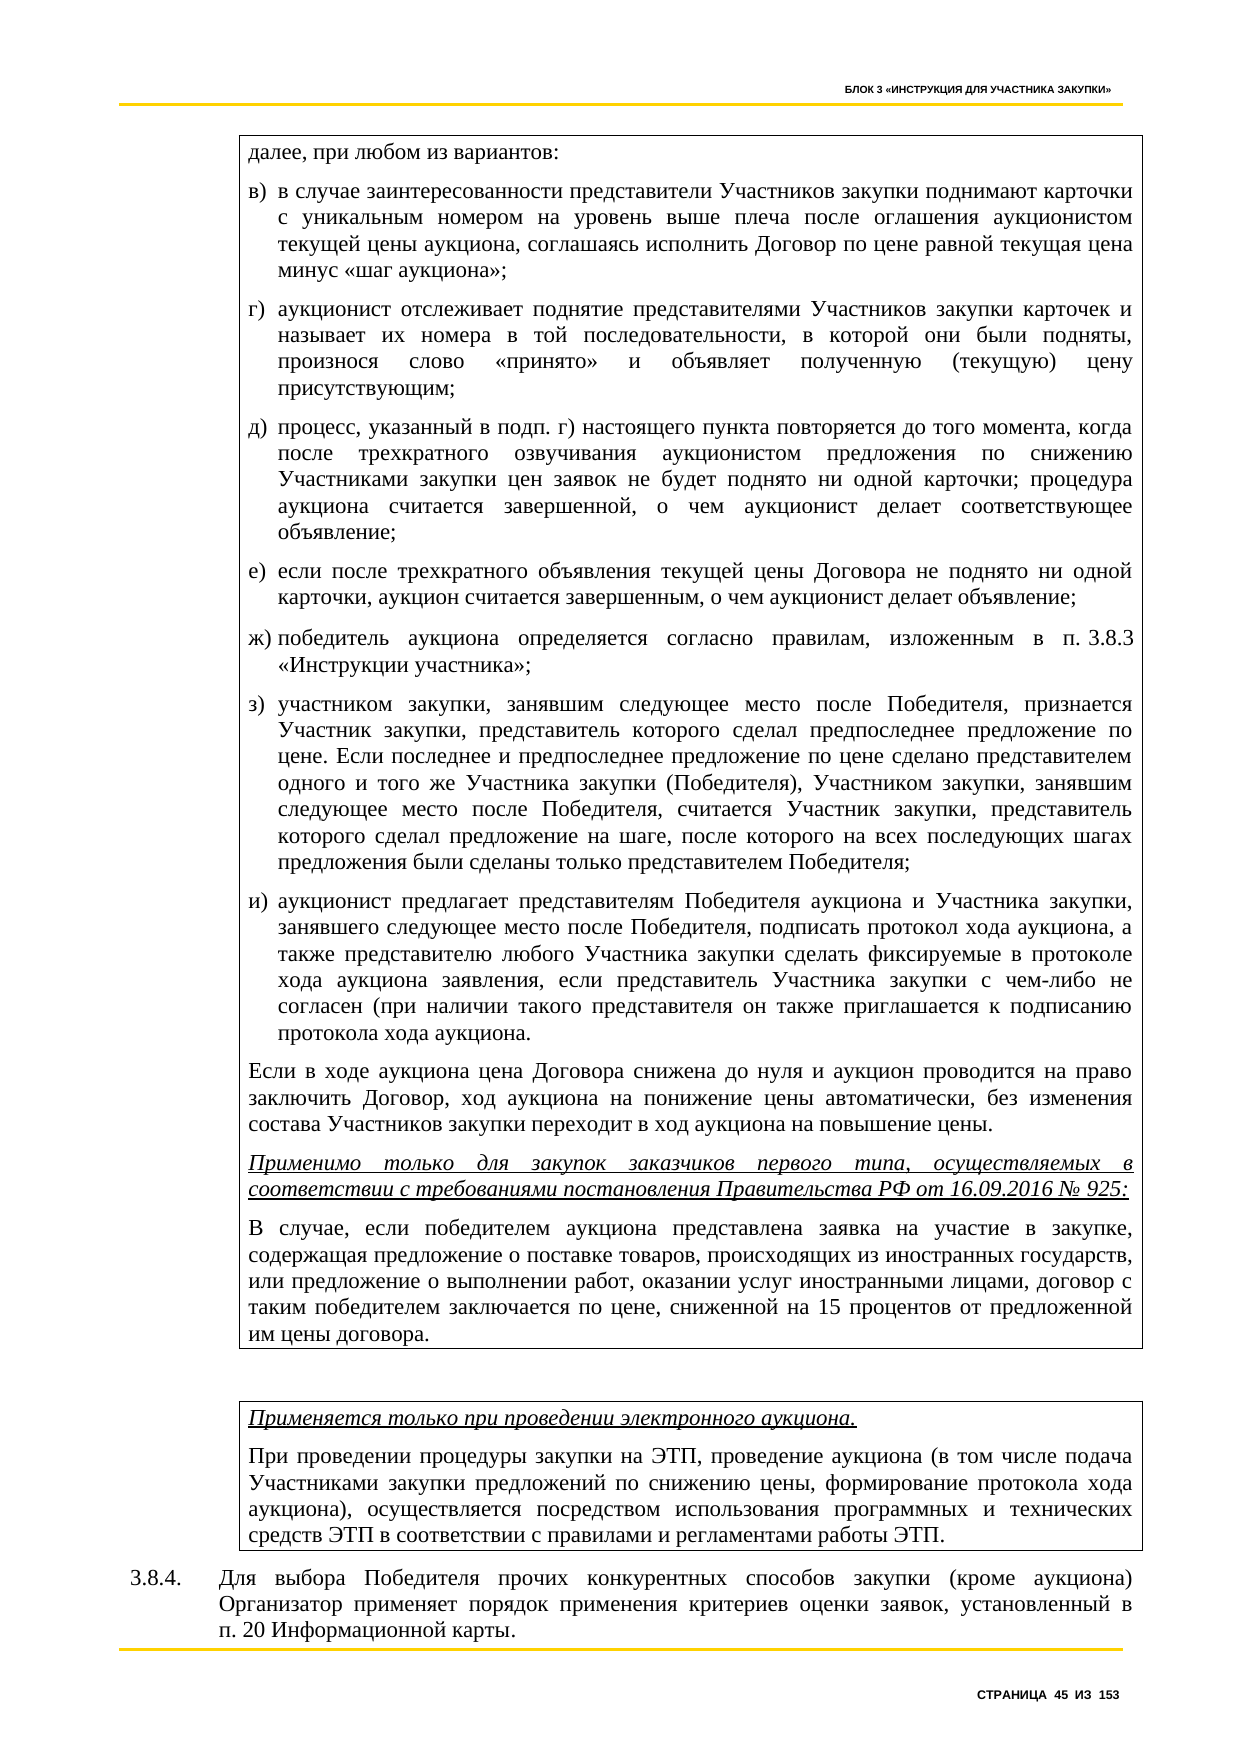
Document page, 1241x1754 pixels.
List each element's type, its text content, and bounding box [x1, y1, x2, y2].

list процесс, указанный в подп. г) настоящего пункта повторяется до того момента, когда после трехкратного озвучивания аукционистом предложения по снижению Участниками закупки цен заявок не будет поднято ни одной карточки; процедура аукциона считается завершенной, о чем аукционист делает соответствующее объявление; [240, 410, 1142, 544]
text При проведении процедуры закупки на ЭТП, проведение аукциона (в том числе подача Участниками закупки предложений по снижению цены, формирование протокола хода аукциона), осуществляется посредством использования программных и технических средств ЭТП в соответствии с правилами и регламентами работы ЭТП. [240, 1439, 1142, 1550]
text Если в ходе аукциона цена Договора снижена до нуля и аукцион проводится на право заключить Договор, ход аукциона на понижение цены автоматически, без изменения состава Участников закупки переходит в ход аукциона на повышение цены. [240, 1054, 1142, 1137]
text Для выбора Победителя прочих конкурентных способов закупки (кроме аукциона) Организатор применяет порядок применения критериев оценки заявок, установленный в п. 20 Информационной карты. [130, 1563, 1134, 1643]
list если после трехкратного объявления текущей цены Договора не поднято ни одной карточки, аукцион считается завершенным, о чем аукционист делает объявление; [240, 554, 1142, 610]
list в случае заинтересованности представители Участников закупки поднимают карточки с уникальным номером на уровень выше плеча после оглашения аукционистом текущей цены аукциона, соглашаясь исполнить Договор по цене равной текущая цена минус «шаг аукциона»; [240, 174, 1142, 282]
list далее, при любом из вариантов: [240, 136, 1142, 164]
text В случае, если победителем аукциона представлена заявка на участие в закупке, содержащая предложение о поставке товаров, происходящих из иностранных государств, или предложение о выполнении работ, оказании услуг иностранными лицами, договор с таким победителем заключается по цене, сниженной на 15 процентов от предложенной им цены договора. [240, 1211, 1142, 1348]
list аукционист предлагает представителям Победителя аукциона и Участника закупки, занявшего следующее место после Победителя, подписать протокол хода аукциона, а также представителю любого Участника закупки сделать фиксируемые в протоколе хода аукциона заявления, если представитель Участника закупки с чем-либо не согласен (при наличии такого представителя он также приглашается к подписанию протокола хода аукциона. [240, 884, 1142, 1045]
list Применяется только при проведении электронного аукциона. [240, 1402, 1142, 1430]
text Применимо только для закупок заказчиков первого типа, осуществляемых в соответствии с требованиями постановления Правительства РФ от 16.09.2016 № 925: [240, 1146, 1142, 1202]
list победитель аукциона определяется согласно правилам, изложенным в п. 3.8.3 «Инструкции участника»; [240, 619, 1142, 677]
list аукционист отслеживает поднятие представителями Участников закупки карточек и называет их номера в той последовательности, в которой они были подняты, произнося слово «принято» и объявляет полученную (текущую) цену присутствующим; [240, 292, 1142, 400]
list участником закупки, занявшим следующее место после Победителя, признается Участник закупки, представитель которого сделал предпоследнее предложение по цене. Если последнее и предпоследнее предложение по цене сделано представителем одного и того же Участника закупки (Победителя), Участником закупки, занявшим следующее место после Победителя, считается Участник закупки, представитель которого сделал предложение на шаге, после которого на всех последующих шагах предложения были сделаны только представителем Победителя; [240, 687, 1142, 874]
